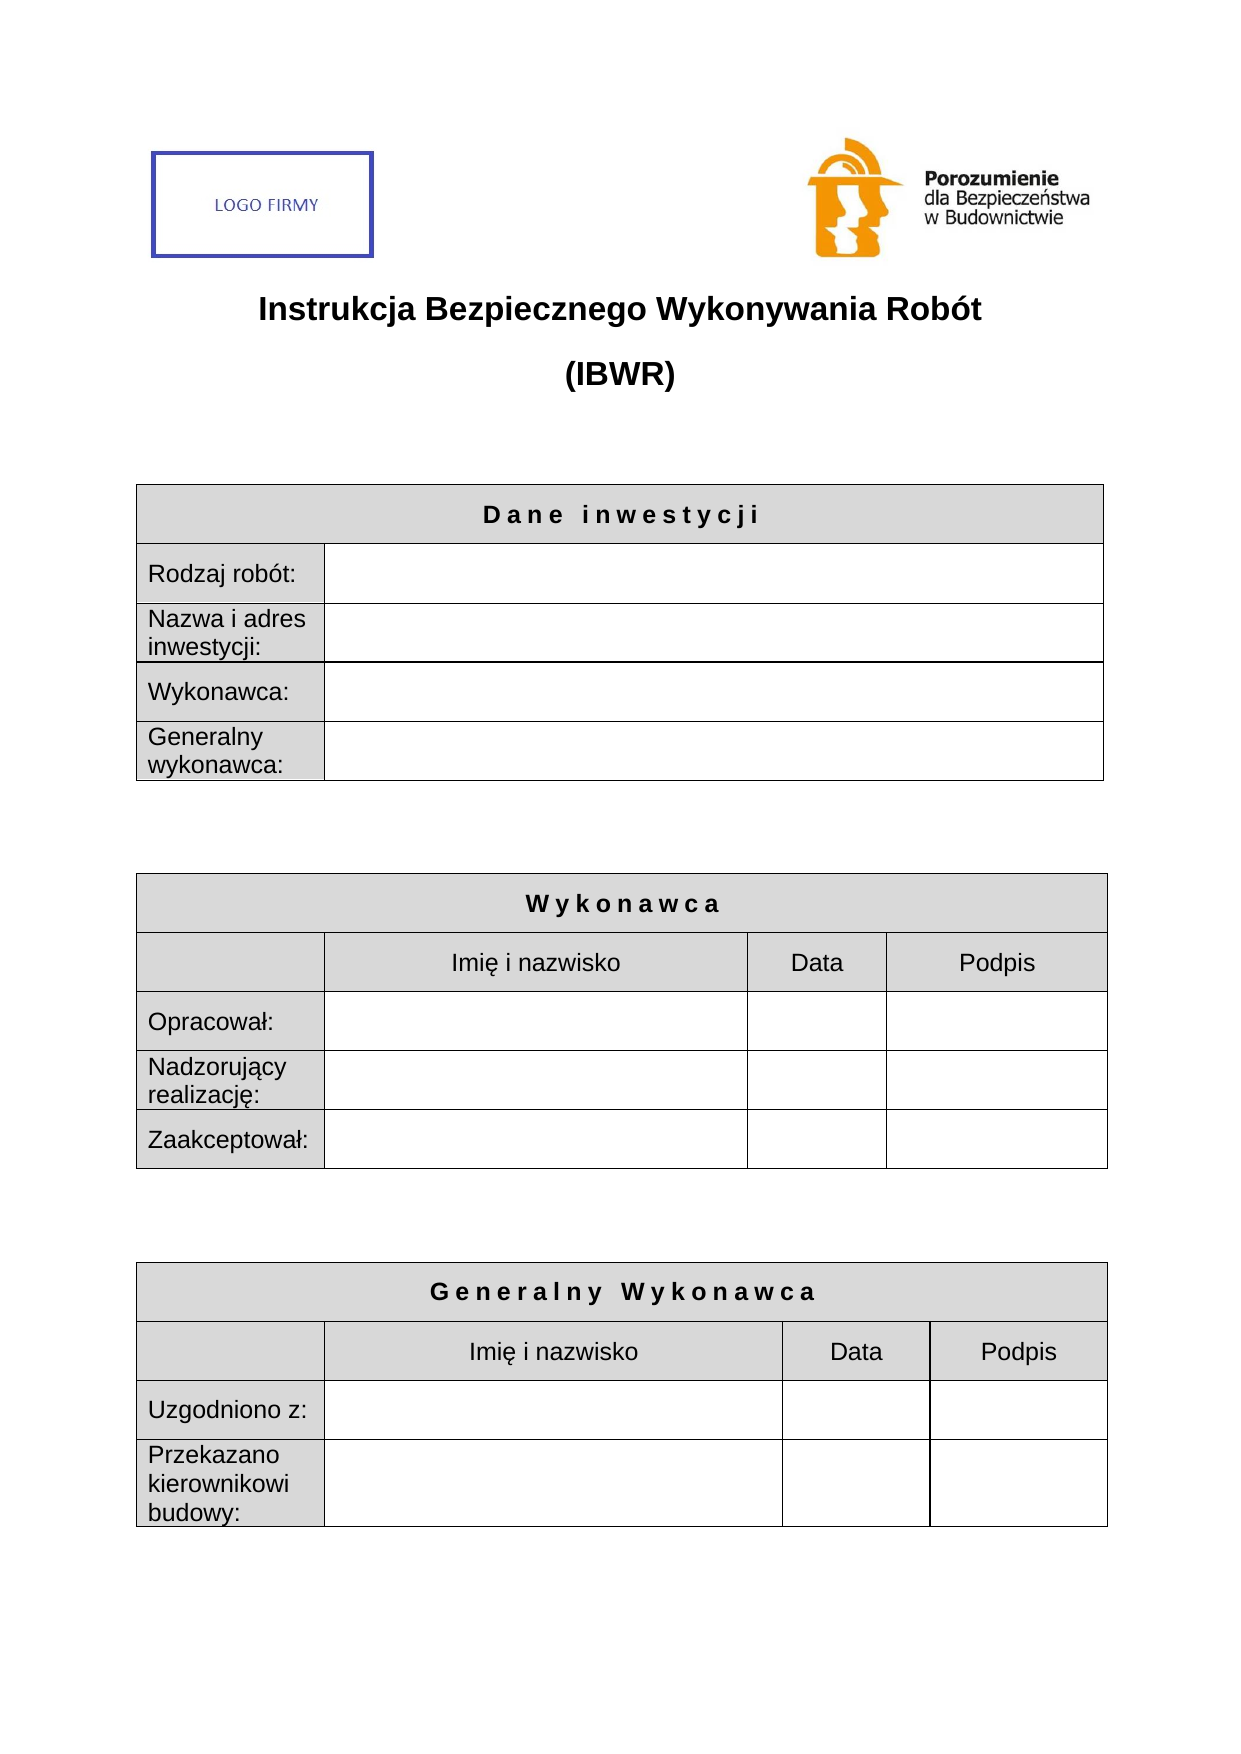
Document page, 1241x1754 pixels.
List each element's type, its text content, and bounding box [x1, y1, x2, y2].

table_cell [783, 1440, 929, 1526]
table_cell Wykonawca: [137, 663, 324, 721]
table_cell [325, 992, 747, 1050]
table_cell Podpis [887, 933, 1107, 991]
table_header Wykonawca [137, 874, 1107, 932]
table_cell Nazwa i adres inwestycji: [137, 604, 324, 661]
table_cell [887, 1110, 1107, 1168]
table_cell Imię i nazwisko [325, 933, 747, 991]
table_cell Rodzaj robót: [137, 544, 324, 602]
table_cell [325, 722, 1103, 779]
table_cell [748, 1051, 886, 1109]
table_cell [931, 1440, 1107, 1526]
text (IBWR) [148, 354, 1093, 393]
text Instrukcja Bezpiecznego Wykonywania Robót [148, 289, 1093, 328]
table_cell [887, 992, 1107, 1050]
picture [775, 104, 1122, 283]
table_cell [325, 544, 1103, 602]
table_cell Uzgodniono z: [137, 1381, 324, 1439]
table_cell Nadzorujący realizację: [137, 1051, 324, 1109]
table_cell Data [783, 1322, 929, 1380]
table_cell [137, 1322, 324, 1380]
table_cell Imię i nazwisko [325, 1322, 782, 1380]
table_cell Generalny wykonawca: [137, 722, 324, 779]
table_cell [325, 604, 1103, 661]
table_cell [325, 1051, 747, 1109]
table_cell [137, 933, 324, 991]
table_cell [783, 1381, 929, 1439]
table_cell [325, 1440, 782, 1526]
table_cell [325, 1110, 747, 1168]
picture [147, 147, 379, 263]
table_cell [325, 1381, 782, 1439]
table_cell [887, 1051, 1107, 1109]
table_cell Przekazano kierownikowi budowy: [137, 1440, 324, 1526]
table_header Dane inwestycji [137, 485, 1103, 543]
table_header Generalny Wykonawca [137, 1263, 1107, 1321]
table_cell Zaakceptował: [137, 1110, 324, 1168]
table_cell [931, 1381, 1107, 1439]
table_cell Data [748, 933, 886, 991]
table_cell [748, 1110, 886, 1168]
table_cell [325, 663, 1103, 721]
table_cell Opracował: [137, 992, 324, 1050]
table_cell [748, 992, 886, 1050]
table_cell Podpis [931, 1322, 1107, 1380]
